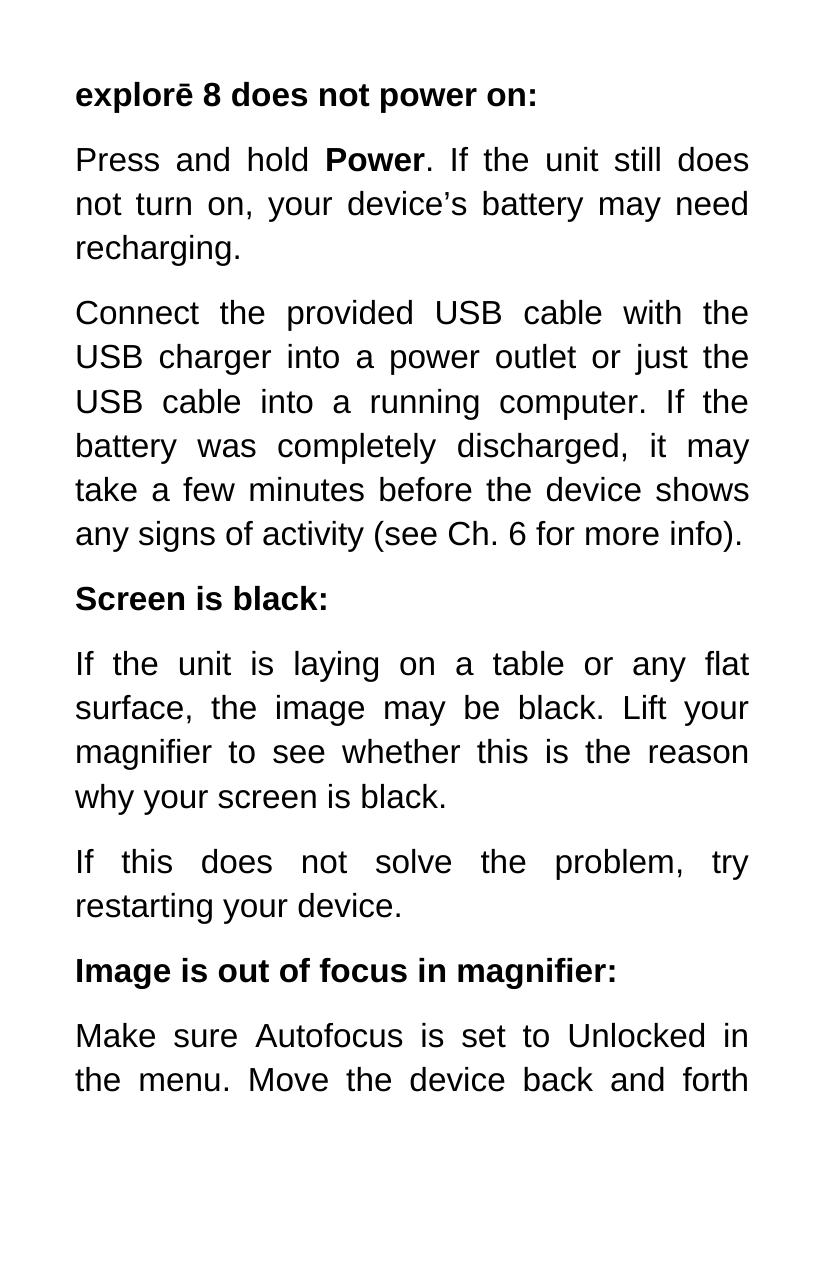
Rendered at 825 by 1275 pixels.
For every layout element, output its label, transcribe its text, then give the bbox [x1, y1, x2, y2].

text Connect the provided USB cable with the USB charger into a power outlet or just the USB cable into a running computer. If the battery was completely discharged, it may take a few minutes before the device shows any signs of activity (see Ch. 6 for more info). [75, 293, 750, 553]
text If the unit is laying on a table or any flat surface, the image may be black. Lift your magnifier to see whether this is the reason why your screen is black. [75, 644, 750, 815]
text Screen is black: [75, 579, 750, 618]
text Image is out of focus in magnifier: [75, 951, 750, 989]
text explorē 8 does not power on: [75, 75, 750, 113]
text Press and hold Power. If the unit still does not turn on, your device’s battery may need recharging. [75, 140, 750, 267]
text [75, 1016, 750, 1098]
text If this does not solve the problem, try restarting your device. [75, 842, 750, 924]
